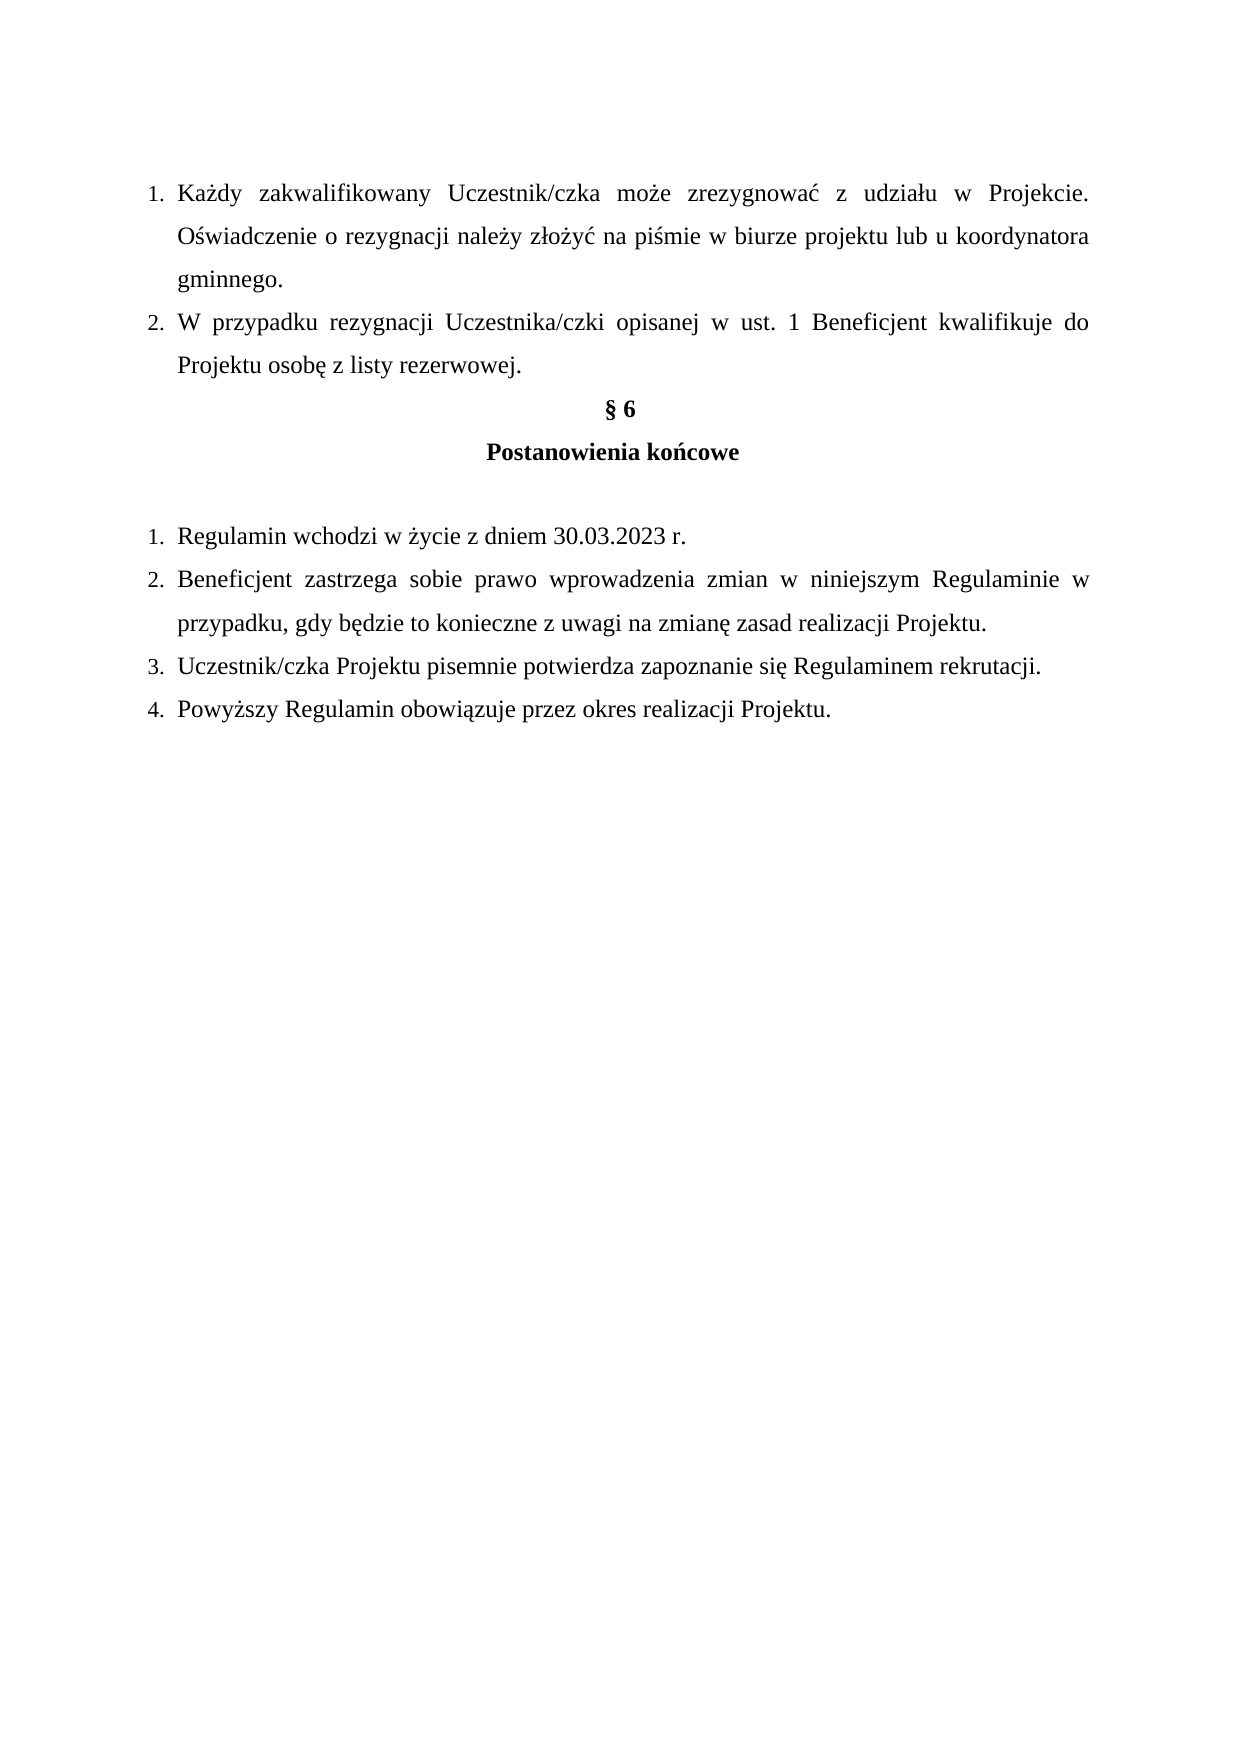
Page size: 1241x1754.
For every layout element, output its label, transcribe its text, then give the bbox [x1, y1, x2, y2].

text § 6 [504, 394, 736, 422]
list Powyższy Regulamin obowiązuje przez okres realizacji Projektu. [147, 694, 1090, 723]
text Postanowienia końcowe [147, 437, 1078, 507]
list Regulamin wchodzi w życie z dniem 30.03.2023 r. [147, 521, 1090, 550]
list Każdy zakwalifikowany Uczestnik/czka może zrezygnować z udziału w Projekcie. Oświadczenie o rezygnacji należy złożyć na piśmie w biurze projektu lub u koordynatora gminnego. [147, 178, 1090, 293]
list W przypadku rezygnacji Uczestnika/czki opisanej w ust. 1 Beneficjent kwalifikuje do Projektu osobę z listy rezerwowej. [147, 307, 1090, 379]
list Uczestnik/czka Projektu pisemnie potwierdza zapoznanie się Regulaminem rekrutacji. [147, 651, 1090, 679]
list Beneficjent zastrzega sobie prawo wprowadzenia zmian w niniejszym Regulaminie w przypadku, gdy będzie to konieczne z uwagi na zmianę zasad realizacji Projektu. [147, 564, 1090, 636]
